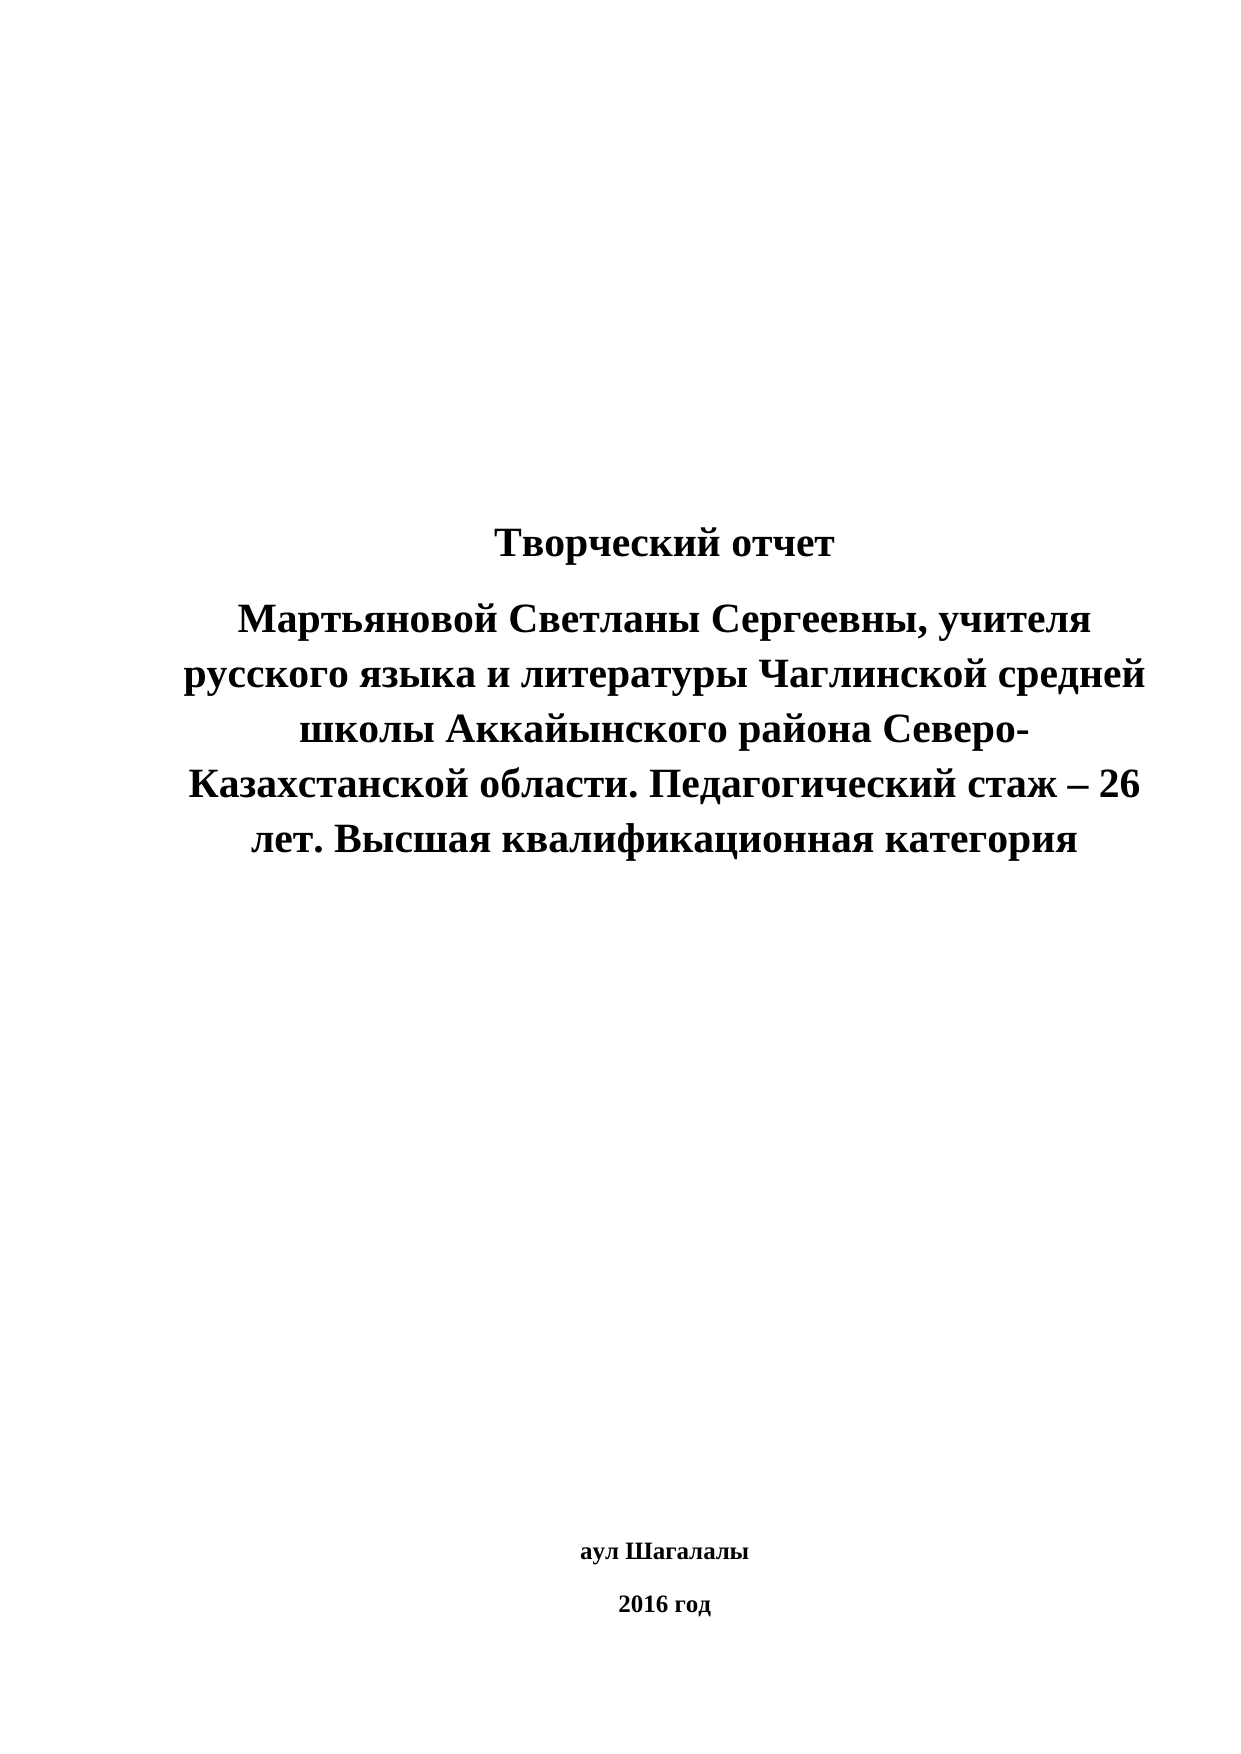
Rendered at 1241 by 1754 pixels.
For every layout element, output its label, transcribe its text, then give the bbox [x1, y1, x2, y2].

text аул Шагалалы [177, 1536, 1152, 1564]
text Мартьяновой Светланы Сергеевны, учителя русского языка и литературы Чаглинской средней школы Аккайынского района Северо-Казахстанской области. Педагогический стаж – 26 лет. Высшая квалификационная категория [177, 593, 1152, 861]
text Творческий отчет [177, 517, 1152, 565]
text 2016 год [177, 1589, 1152, 1618]
